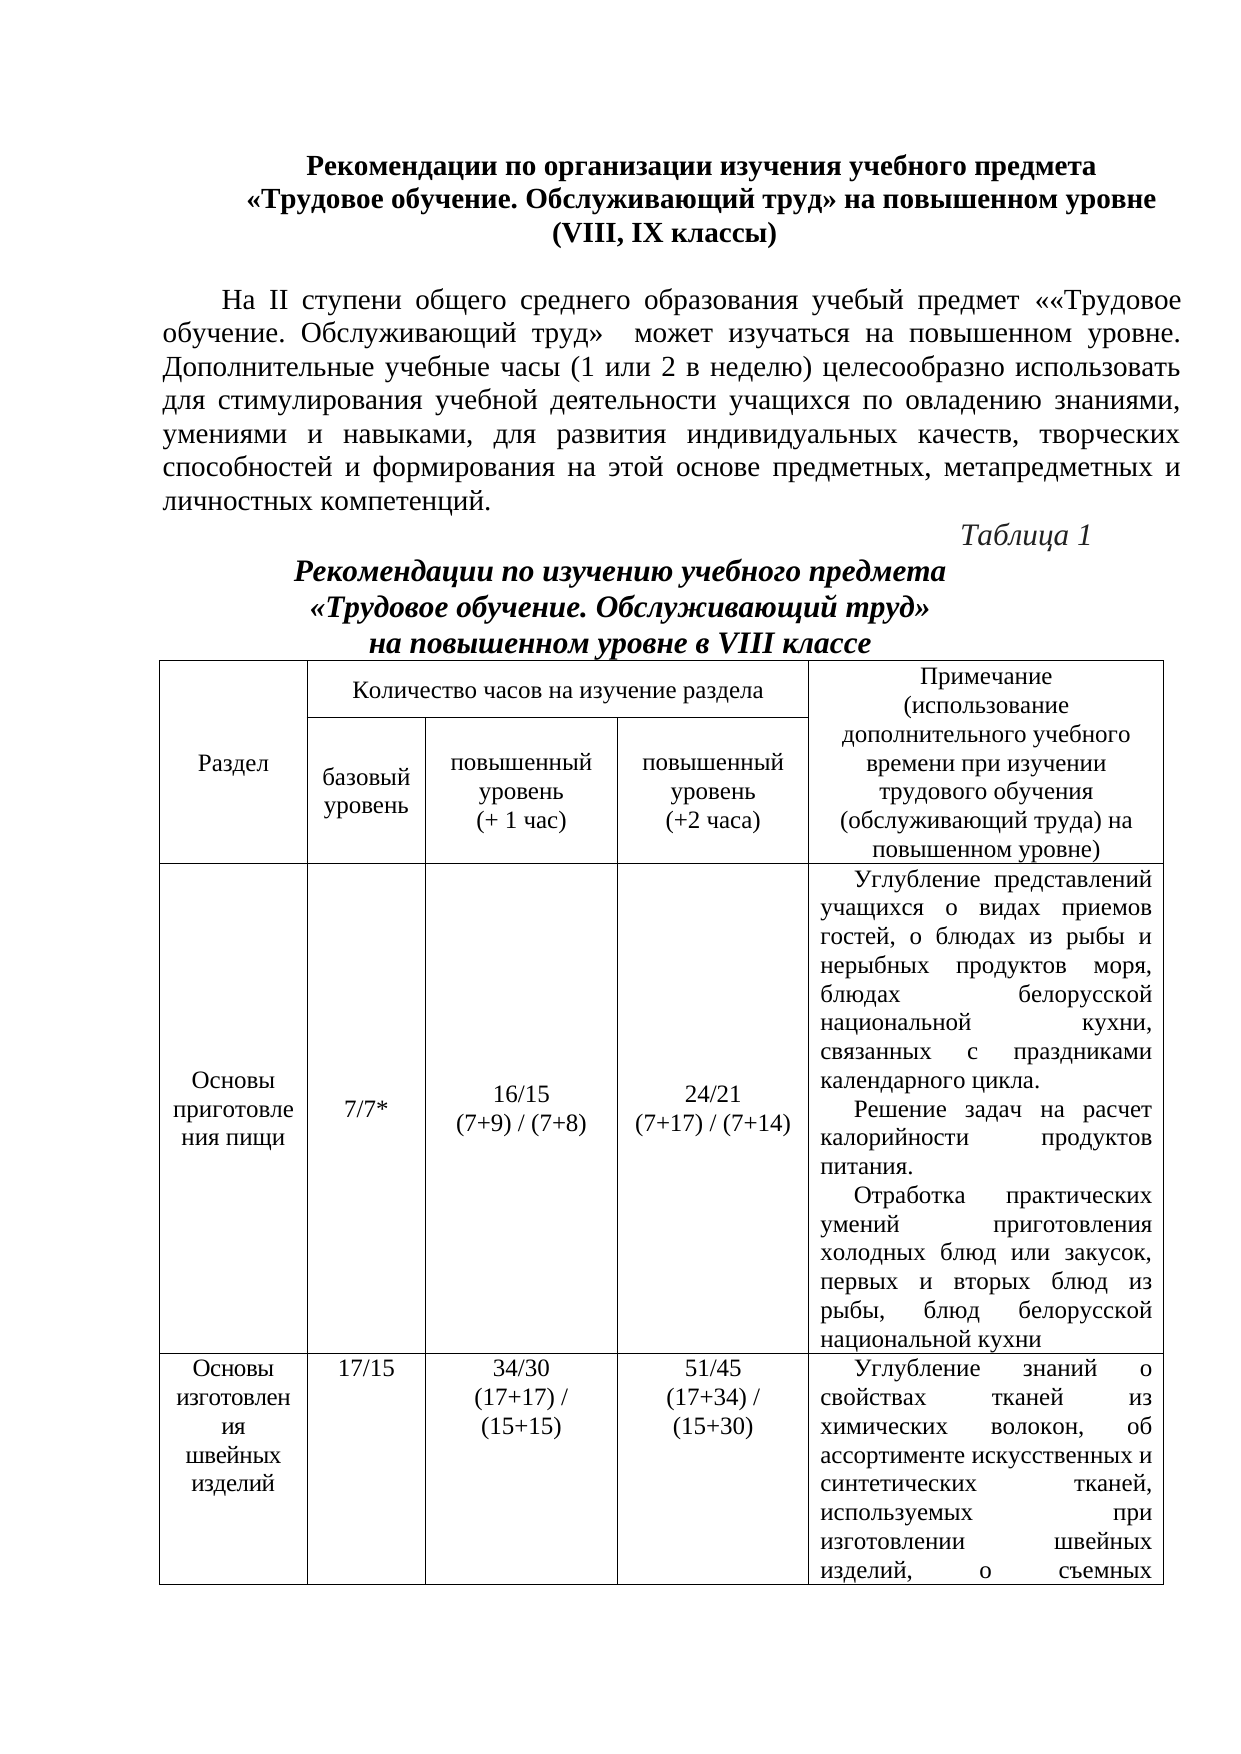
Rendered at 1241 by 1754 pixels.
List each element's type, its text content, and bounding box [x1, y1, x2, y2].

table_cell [809, 1354, 1163, 1583]
table_cell базовый уровень [308, 718, 425, 863]
text Рекомендации по организации изучения учебного предмета [148, 148, 1181, 181]
text Таблица 1 [148, 517, 1093, 552]
table_cell 7/7* [308, 864, 425, 1352]
text на повышенном уровне в VIII классе [148, 624, 1093, 660]
table_cell 16/15 (7+9) / (7+8) [426, 864, 617, 1352]
table_header Количество часов на изучение раздела [308, 661, 808, 717]
table_cell Углубление представлений учащихся о видах приемов гостей, о блюдах из рыбы и нерыбных продуктов моря, блюдах белорусской национальной кухни, связанных с праздниками календарного цикла. Решение задач на расчет калорийности продуктов питания. Отработка практических умений приготовления холодных блюд или закусок, первых и вторых блюд из рыбы, блюд белорусской национальной кухни [809, 864, 1163, 1352]
table_cell повышенный уровень (+ 1 час) [426, 718, 617, 863]
table_cell 24/21 (7+17) / (7+14) [618, 864, 808, 1352]
table_cell повышенный уровень (+2 часа) [618, 718, 808, 863]
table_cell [160, 1354, 307, 1583]
table_cell 17/15 [308, 1354, 425, 1583]
text «Трудовое обучение. Обслуживающий труд» [148, 588, 1093, 624]
table_header Примечание (использование дополнительного учебного времени при изучении трудового обучения (обслуживающий труда) на повышенном уровне) [809, 661, 1163, 863]
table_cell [618, 1354, 808, 1583]
table_cell Основы приготовления пищи [160, 864, 307, 1352]
text «Трудовое обучение. Обслуживающий труд» на повышенном уровне (VIII, IХ классы) [148, 181, 1181, 248]
table_header Раздел [160, 661, 307, 863]
text Рекомендации по изучению учебного предмета [148, 552, 1093, 588]
text На ІІ ступени общего среднего образования учебый предмет ««Трудовое обучение. Обслуживающий труд» может изучаться на повышенном уровне. Дополнительные учебные часы (1 или 2 в неделю) целесообразно использовать для стимулирования учебной деятельности учащихся по овладению знаниями, умениями и навыками, для развития индивидуальных качеств, творческих способностей и формирования на этой основе предметных, метапредметных и личностных компетенций. [162, 282, 1181, 517]
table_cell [426, 1354, 617, 1583]
